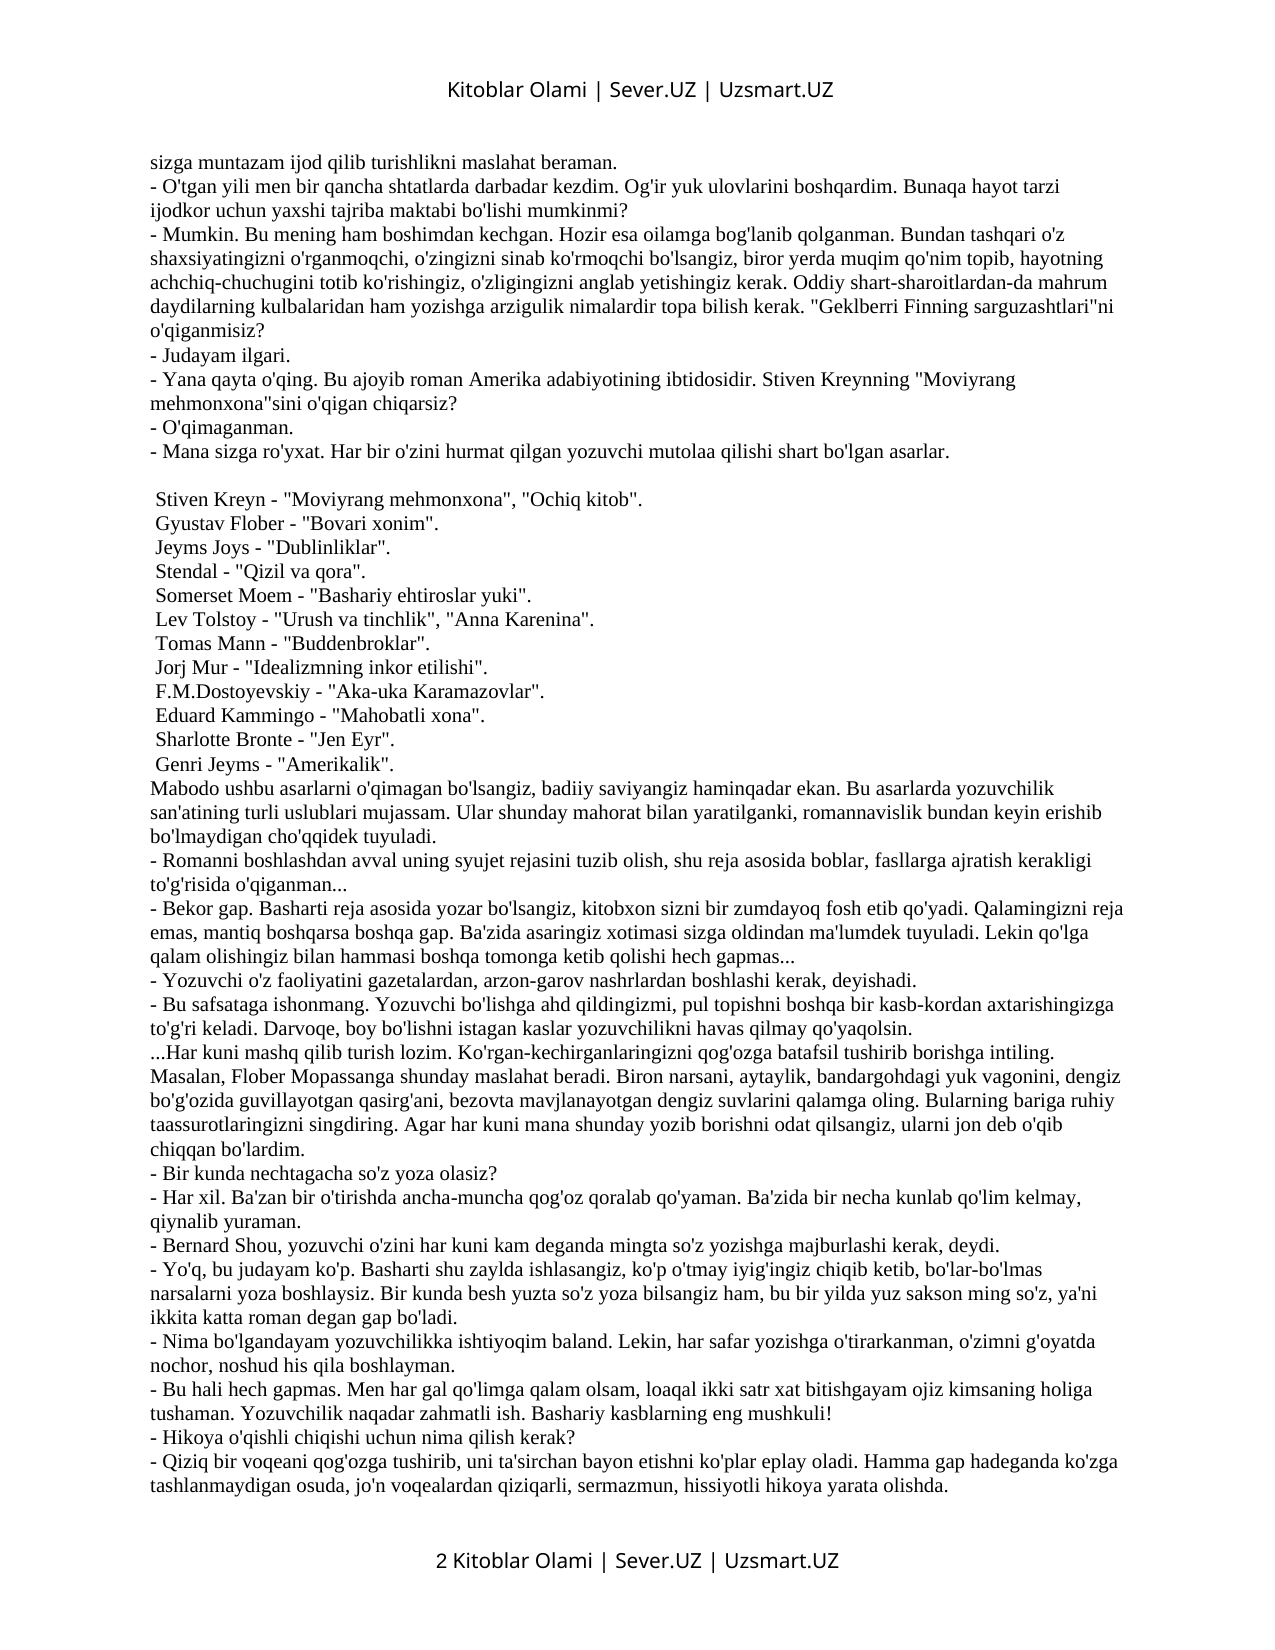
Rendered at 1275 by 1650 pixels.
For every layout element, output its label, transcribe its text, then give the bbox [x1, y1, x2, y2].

text Gyustav Flober - "Bovari xonim". [150, 511, 1125, 535]
text Jeyms Joys - "Dublinliklar". [150, 535, 1125, 559]
text Somerset Moem - "Bashariy ehtiroslar yuki". [150, 583, 1125, 607]
text - Hikoya o'qishli chiqishi uchun nima qilish kerak? [150, 1425, 1125, 1449]
text ...Har kuni mashq qilib turish lozim. Ko'rgan-kechirganlaringizni qog'ozga batafsil tushirib borishga intiling. Masalan, Flober Mopassanga shunday maslahat beradi. Biron narsani, aytaylik, bandargohdagi yuk vagonini, dengiz bo'g'ozida guvillayotgan qasirg'ani, bezovta mavjlanayotgan dengiz suvlarini qalamga oling. Bularning bariga ruhiy taassurotlaringizni singdiring. Agar har kuni mana shunday yozib borishni odat qilsangiz, ularni jon deb o'qib chiqqan bo'lardim. [150, 1040, 1125, 1161]
text Eduard Kammingo - "Mahobatli xona". [150, 703, 1125, 727]
text - O'tgan yili men bir qancha shtatlarda darbadar kezdim. Og'ir yuk ulovlarini boshqardim. Bunaqa hayot tarzi ijodkor uchun yaxshi tajriba maktabi bo'lishi mumkinmi? [150, 174, 1125, 222]
text Lev Tolstoy - "Urush va tinchlik", "Anna Karenina". [150, 607, 1125, 631]
text - Bu hali hech gapmas. Men har gal qo'limga qalam olsam, loaqal ikki satr xat bitishgayam ojiz kimsaning holiga tushaman. Yozuvchilik naqadar zahmatli ish. Bashariy kasblarning eng mushkuli! [150, 1377, 1125, 1425]
text Genri Jeyms - "Amerikalik". [150, 751, 1125, 776]
text - Yana qayta o'qing. Bu ajoyib roman Amerika adabiyotining ibtidosidir. Stiven Kreynning "Moviyrang mehmonxona"sini o'qigan chiqarsiz? [150, 367, 1125, 415]
text - Bu safsataga ishonmang. Yozuvchi bo'lishga ahd qildingizmi, pul topishni boshqa bir kasb-kordan axtarishingizga to'g'ri keladi. Darvoqe, boy bo'lishni istagan kaslar yozuvchilikni havas qilmay qo'yaqolsin. [150, 992, 1125, 1040]
text Tomas Mann - "Buddenbroklar". [150, 631, 1125, 655]
text Stendal - "Qizil va qora". [150, 559, 1125, 583]
text Sharlotte Bronte - "Jen Eyr". [150, 727, 1125, 751]
text - Nima bo'lgandayam yozuvchilikka ishtiyoqim baland. Lekin, har safar yozishga o'tirarkanman, o'zimni g'oyatda nochor, noshud his qila boshlayman. [150, 1329, 1125, 1377]
text - Yo'q, bu judayam ko'p. Basharti shu zaylda ishlasangiz, ko'p o'tmay iyig'ingiz chiqib ketib, bo'lar-bo'lmas narsalarni yoza boshlaysiz. Bir kunda besh yuzta so'z yoza bilsangiz ham, bu bir yilda yuz sakson ming so'z, ya'ni ikkita katta roman degan gap bo'ladi. [150, 1257, 1125, 1329]
text Mabodo ushbu asarlarni o'qimagan bo'lsangiz, badiiy saviyangiz haminqadar ekan. Bu asarlarda yozuvchilik san'atining turli uslublari mujassam. Ular shunday mahorat bilan yaratilganki, romannavislik bundan keyin erishib bo'lmaydigan cho'qqidek tuyuladi. [150, 776, 1125, 848]
text - Mumkin. Bu mening ham boshimdan kechgan. Hozir esa oilamga bog'lanib qolganman. Bundan tashqari o'z shaxsiyatingizni o'rganmoqchi, o'zingizni sinab ko'rmoqchi bo'lsangiz, biror yerda muqim qo'nim topib, hayotning achchiq-chuchugini totib ko'rishingiz, o'zligingizni anglab yetishingiz kerak. Oddiy shart-sharoitlardan-da mahrum daydilarning kulbalaridan ham yozishga arzigulik nimalardir topa bilish kerak. "Geklberri Finning sarguzashtlari"ni o'qiganmisiz? [150, 222, 1125, 342]
text F.M.Dostoyevskiy - "Aka-uka Karamazovlar". [150, 679, 1125, 703]
text - Bekor gap. Basharti reja asosida yozar bo'lsangiz, kitobxon sizni bir zumdayoq fosh etib qo'yadi. Qalamingizni reja emas, mantiq boshqarsa boshqa gap. Ba'zida asaringiz xotimasi sizga oldindan ma'lumdek tuyuladi. Lekin qo'lga qalam olishingiz bilan hammasi boshqa tomonga ketib qolishi hech gapmas... [150, 896, 1125, 968]
text Stiven Kreyn - "Moviyrang mehmonxona", "Ochiq kitob". [150, 487, 1125, 511]
text - Qiziq bir voqeani qog'ozga tushirib, uni ta'sirchan bayon etishni ko'plar eplay oladi. Hamma gap hadeganda ko'zga tashlanmaydigan osuda, jo'n voqealardan qiziqarli, sermazmun, hissiyotli hikoya yarata olishda. [150, 1449, 1125, 1497]
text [150, 150, 1125, 174]
text - Yozuvchi o'z faoliyatini gazetalardan, arzon-garov nashrlardan boshlashi kerak, deyishadi. [150, 968, 1125, 992]
text - Judayam ilgari. [150, 342, 1125, 367]
text - Har xil. Ba'zan bir o'tirishda ancha-muncha qog'oz qoralab qo'yaman. Ba'zida bir necha kunlab qo'lim kelmay, qiynalib yuraman. [150, 1184, 1125, 1233]
text - O'qimaganman. [150, 415, 1125, 439]
text - Bernard Shou, yozuvchi o'zini har kuni kam deganda mingta so'z yozishga majburlashi kerak, deydi. [150, 1233, 1125, 1257]
text - Romanni boshlashdan avval uning syujet rejasini tuzib olish, shu reja asosida boblar, fasllarga ajratish kerakligi to'g'risida o'qiganman... [150, 848, 1125, 896]
text - Bir kunda nechtagacha so'z yoza olasiz? [150, 1161, 1125, 1184]
text - Mana sizga ro'yxat. Har bir o'zini hurmat qilgan yozuvchi mutolaa qilishi shart bo'lgan asarlar. [150, 439, 1125, 463]
text Jorj Mur - "Idealizmning inkor etilishi". [150, 655, 1125, 679]
